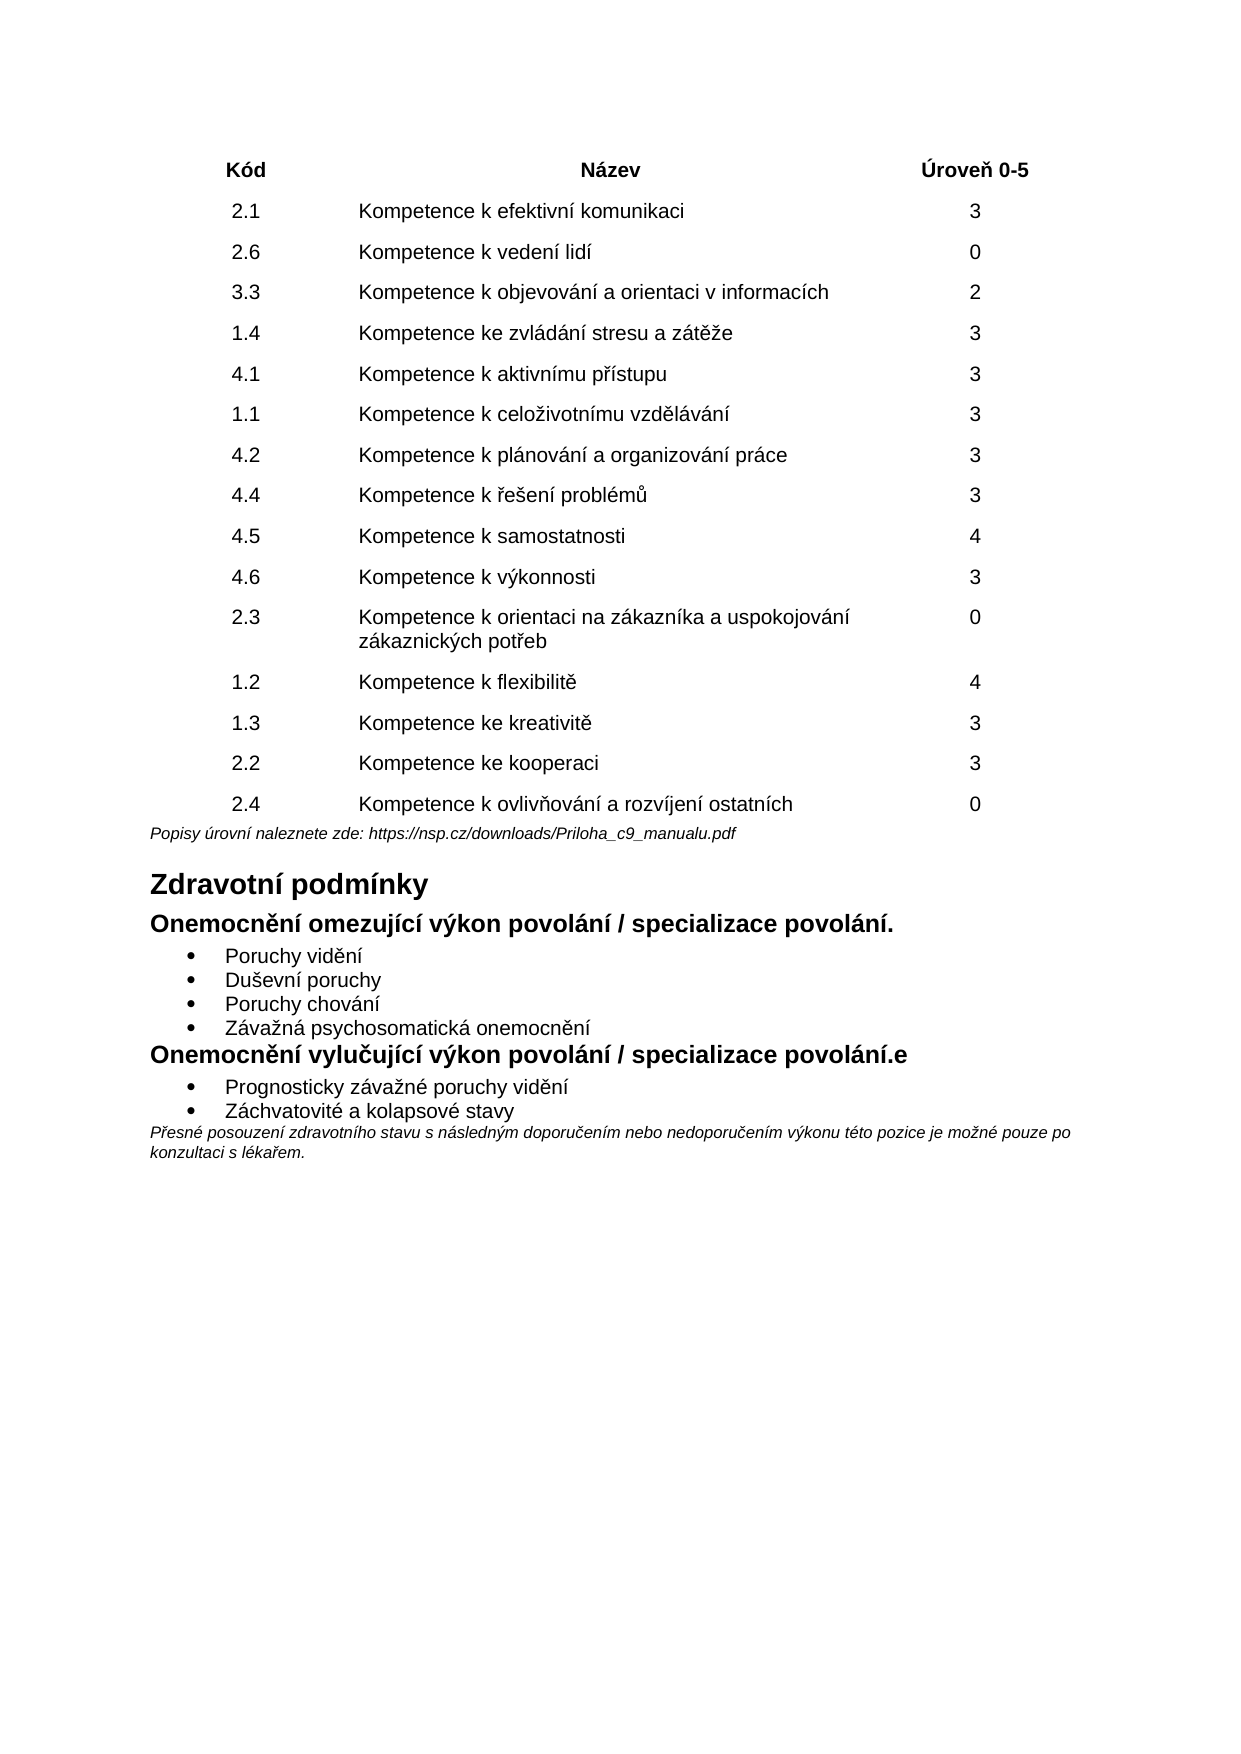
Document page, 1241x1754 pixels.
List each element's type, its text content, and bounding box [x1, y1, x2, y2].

subtitle Zdravotní podmínky [150, 867, 1090, 901]
table_cell 3 [871, 191, 1079, 231]
table_cell 3 [871, 702, 1079, 743]
table_cell 1.4 [142, 313, 350, 353]
table_cell 4.4 [142, 475, 350, 516]
table_header Úroveň 0-5 [871, 150, 1079, 191]
table_cell 1.1 [142, 394, 350, 434]
table_cell 1.2 [142, 661, 350, 702]
table_cell 3 [871, 353, 1079, 394]
table_cell 4 [871, 516, 1079, 556]
table_cell 3.3 [142, 272, 350, 312]
list Prognosticky závažné poruchy vidění [187, 1075, 1090, 1099]
subtitle Onemocnění vylučující výkon povolání / specializace povolání.e [150, 1040, 1090, 1069]
table_cell 4 [871, 661, 1079, 702]
table_cell 4.6 [142, 556, 350, 597]
table_cell 2.3 [142, 597, 350, 661]
table_cell 0 [871, 783, 1079, 824]
table_cell 2.1 [142, 191, 350, 231]
subtitle Onemocnění omezující výkon povolání / specializace povolání. [150, 909, 1090, 938]
table_header Kód [142, 150, 350, 191]
table_cell Kompetence k vedení lidí [350, 231, 871, 272]
table_cell Kompetence k ovlivňování a rozvíjení ostatních [350, 783, 871, 824]
table_cell 2.2 [142, 743, 350, 783]
table_cell 3 [871, 313, 1079, 353]
table_cell Kompetence k efektivní komunikaci [350, 191, 871, 231]
table_cell 3 [871, 556, 1079, 597]
table_cell Kompetence k celoživotnímu vzdělávání [350, 394, 871, 434]
table_header Název [350, 150, 871, 191]
table_cell Kompetence k aktivnímu přístupu [350, 353, 871, 394]
list Závažná psychosomatická onemocnění [187, 1016, 1090, 1040]
table_cell 2 [871, 272, 1079, 312]
list Poruchy chování [187, 992, 1090, 1016]
table_cell Kompetence k řešení problémů [350, 475, 871, 516]
table_cell 0 [871, 231, 1079, 272]
table_cell 3 [871, 743, 1079, 783]
table_cell 2.6 [142, 231, 350, 272]
text Přesné posouzení zdravotního stavu s následným doporučením nebo nedoporučením výkonu této pozice je možné pouze po konzultaci s lékařem. [150, 1123, 1090, 1162]
table_cell Kompetence k objevování a orientaci v informacích [350, 272, 871, 312]
table_cell 1.3 [142, 702, 350, 743]
table_cell 4.5 [142, 516, 350, 556]
table_cell Kompetence k samostatnosti [350, 516, 871, 556]
table_cell Kompetence k výkonnosti [350, 556, 871, 597]
list Poruchy vidění [187, 944, 1090, 968]
list Duševní poruchy [187, 968, 1090, 992]
table_cell Kompetence ke kooperaci [350, 743, 871, 783]
table_cell 4.1 [142, 353, 350, 394]
table_cell 3 [871, 434, 1079, 475]
list Záchvatovité a kolapsové stavy [187, 1099, 1090, 1123]
table_cell 3 [871, 475, 1079, 516]
table_cell Kompetence k orientaci na zákazníka a uspokojování zákaznických potřeb [350, 597, 871, 661]
table_cell 2.4 [142, 783, 350, 824]
table_cell Kompetence ke zvládání stresu a zátěže [350, 313, 871, 353]
table_cell Kompetence k flexibilitě [350, 661, 871, 702]
table_cell 4.2 [142, 434, 350, 475]
table_cell Kompetence k plánování a organizování práce [350, 434, 871, 475]
text Popisy úrovní naleznete zde: https://nsp.cz/downloads/Priloha_c9_manualu.pdf [150, 824, 1090, 843]
table_cell 3 [871, 394, 1079, 434]
table_cell Kompetence ke kreativitě [350, 702, 871, 743]
table_cell 0 [871, 597, 1079, 661]
